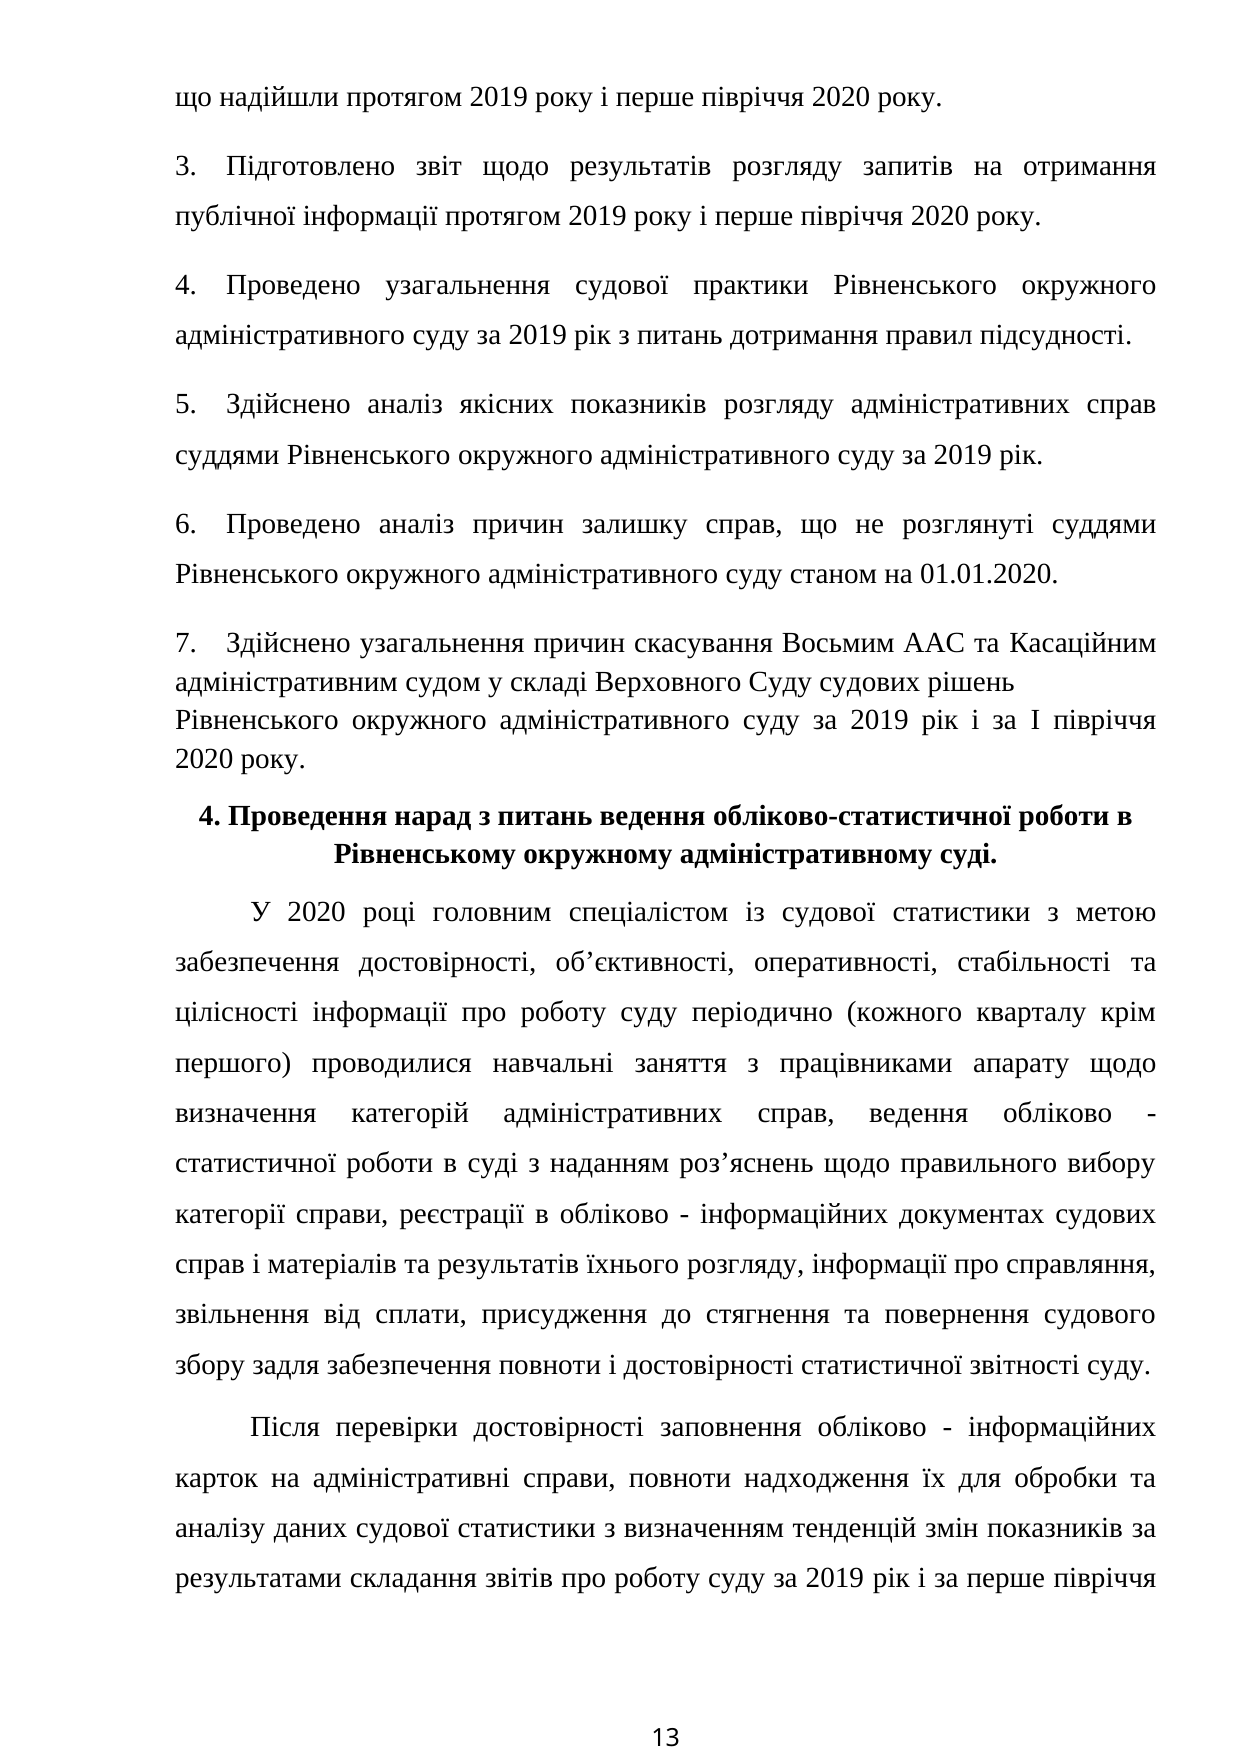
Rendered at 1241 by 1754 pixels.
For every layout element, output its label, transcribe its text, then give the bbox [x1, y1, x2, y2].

text Рівненського окружного адміністративного суду за 2019 рік і за І півріччя 2020 року. [175, 702, 1156, 774]
list Здійснено узагальнення причин скасування Восьмим ААС та Касаційним адміністративним судом у складі Верховного Суду судових рішень [175, 625, 1156, 697]
list Підготовлено звіт щодо результатів розгляду запитів на отримання публічної інформації протягом 2019 року і перше півріччя 2020 року. [175, 148, 1156, 232]
text 4. Проведення нарад з питань ведення обліково-статистичної роботи в Рівненському окружному адміністративному суді. [175, 798, 1156, 870]
text У 2020 році головним спеціалістом із судової статистики з метою забезпечення достовірності, об’єктивності, оперативності, стабільності та цілісності інформації про роботу суду періодично (кожного кварталу крім першого) проводилися навчальні заняття з працівниками апарату щодо визначення категорій адміністративних справ, ведення обліково - статистичної роботи в суді з наданням роз’яснень щодо правильного вибору категорії справи, реєстрації в обліково - інформаційних документах судових справ і матеріалів та результатів їхнього розгляду, інформації про справляння, звільнення від сплати, присудження до стягнення та повернення судового збору задля забезпечення повноти і достовірності статистичної звітності суду. [175, 894, 1156, 1380]
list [175, 79, 1156, 112]
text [175, 1409, 1156, 1594]
list Здійснено аналіз якісних показників розгляду адміністративних справ суддями Рівненського окружного адміністративного суду за 2019 рік. [175, 386, 1156, 470]
list Проведено аналіз причин залишку справ, що не розглянуті суддями Рівненського окружного адміністративного суду станом на 01.01.2020. [175, 506, 1156, 590]
list Проведено узагальнення судової практики Рівненського окружного адміністративного суду за 2019 рік з питань дотримання правил підсудності. [175, 267, 1156, 351]
